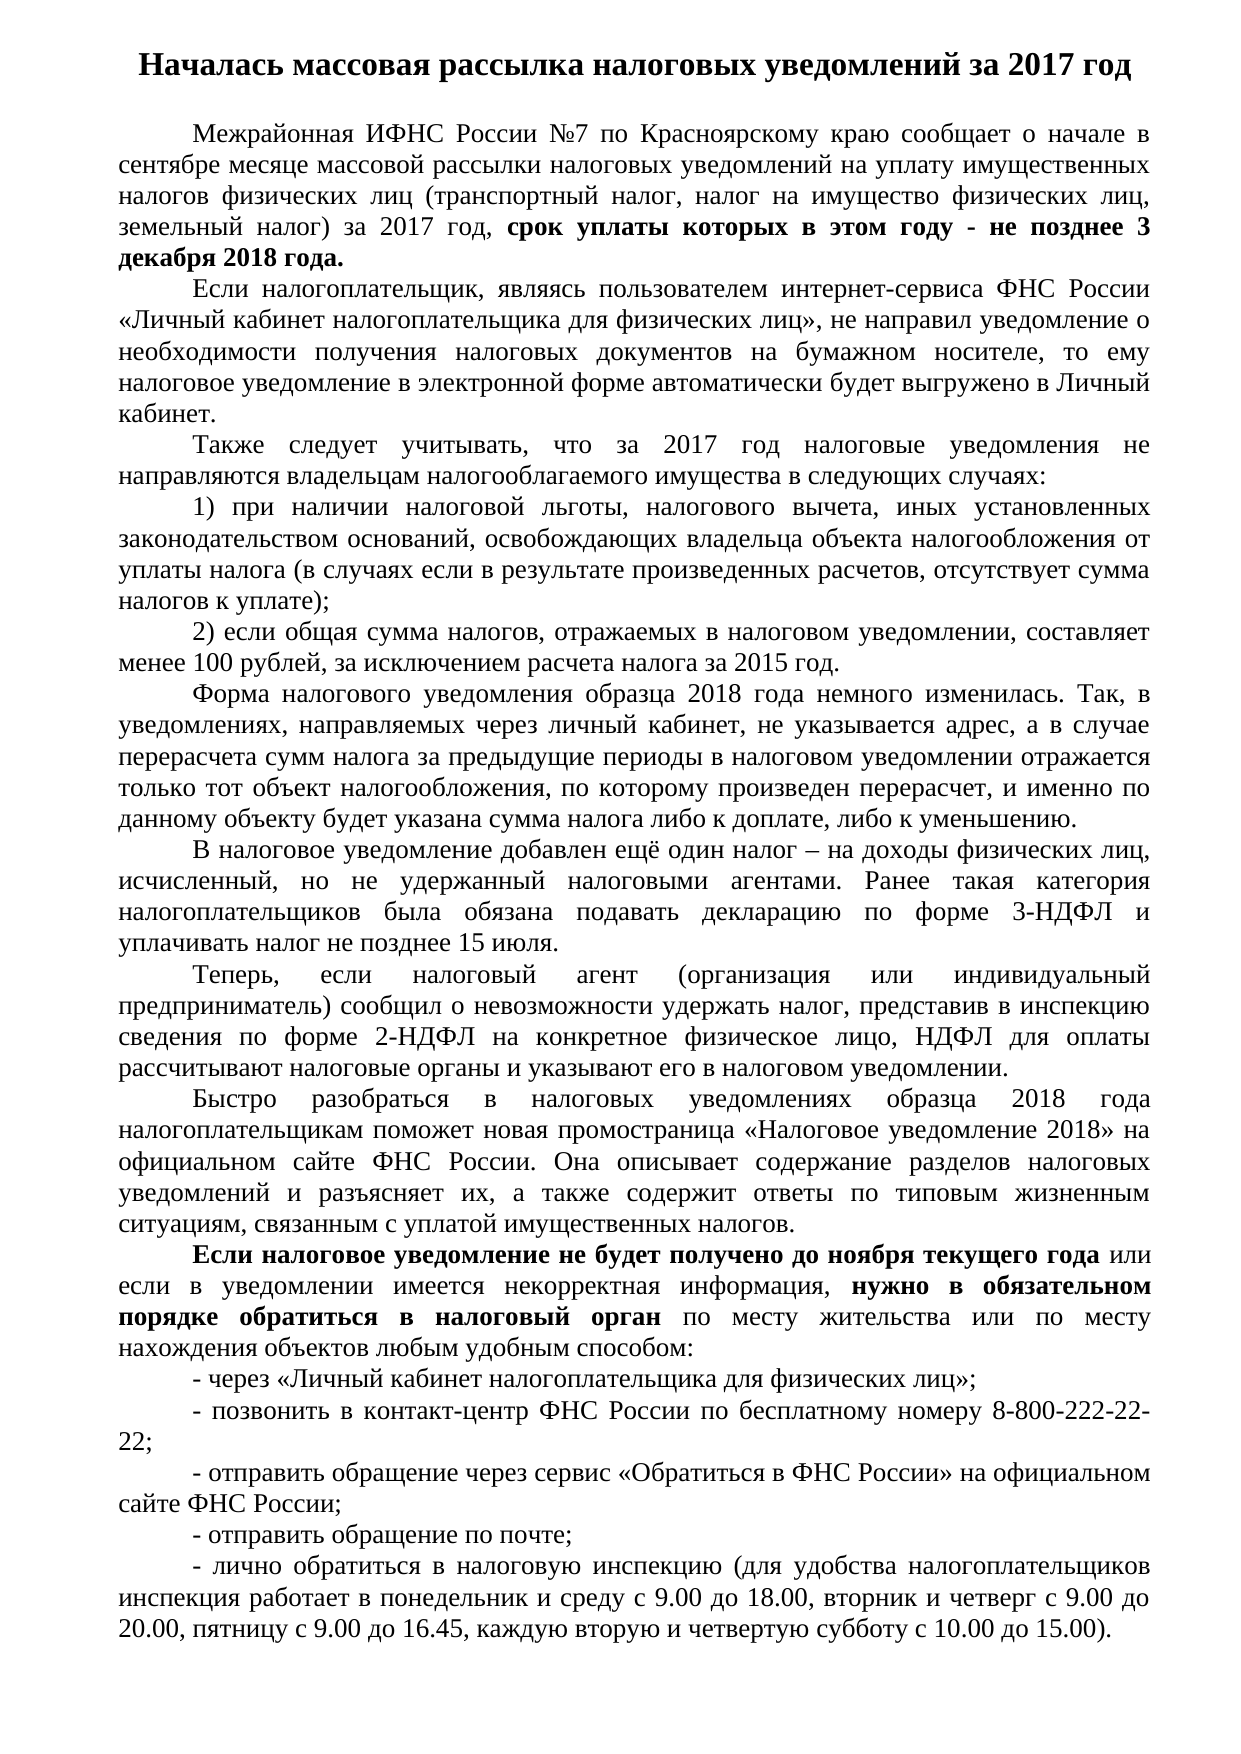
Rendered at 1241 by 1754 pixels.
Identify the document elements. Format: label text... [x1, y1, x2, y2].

text Межрайонная ИФНС России №7 по Красноярскому краю сообщает о начале в сентябре месяце массовой рассылки налоговых уведомлений на уплату имущественных налогов физических лиц (транспортный налог, налог на имущество физических лиц, земельный налог) за 2017 год, срок уплаты которых в этом году - не позднее 3 декабря 2018 года. [118, 117, 1152, 272]
text - отправить обращение через сервис «Обратиться в ФНС России» на официальном сайте ФНС России; [118, 1456, 1152, 1518]
text Также следует учитывать, что за 2017 год налоговые уведомления не направляются владельцам налогооблагаемого имущества в следующих случаях: [118, 428, 1152, 491]
text Если налоговое уведомление не будет получено до ноября текущего года или если в уведомлении имеется некорректная информация, нужно в обязательном порядке обратиться в налоговый орган по месту жительства или по месту нахождения объектов любым удобным способом: [118, 1238, 1152, 1363]
text - через «Личный кабинет налогоплательщика для физических лиц»; [118, 1363, 1152, 1394]
text Форма налогового уведомления образца 2018 года немного изменилась. Так, в уведомлениях, направляемых через личный кабинет, не указывается адрес, а в случае перерасчета сумм налога за предыдущие периоды в налоговом уведомлении отражается только тот объект налогообложения, по которому произведен перерасчет, и именно по данному объекту будет указана сумма налога либо к доплате, либо к уменьшению. [118, 677, 1152, 833]
text - лично обратиться в налоговую инспекцию (для удобства налогоплательщиков инспекция работает в понедельник и среду с 9.00 до 18.00, вторник и четверг с 9.00 до 20.00, пятницу с 9.00 до 16.45, каждую вторую и четвертую субботу с 10.00 до 15.00). [118, 1549, 1152, 1643]
text 2) если общая сумма налогов, отражаемых в налоговом уведомлении, составляет менее 100 рублей, за исключением расчета налога за 2015 год. [118, 615, 1152, 677]
text Быстро разобраться в налоговых уведомлениях образца 2018 года налогоплательщикам поможет новая промостраница «Налоговое уведомление 2018» на официальном сайте ФНС России. Она описывает содержание разделов налоговых уведомлений и разъясняет их, а также содержит ответы по типовым жизненным ситуациям, связанным с уплатой имущественных налогов. [118, 1082, 1152, 1238]
text Если налогоплательщик, являясь пользователем интернет-сервиса ФНС России «Личный кабинет налогоплательщика для физических лиц», не направил уведомление о необходимости получения налоговых документов на бумажном носителе, то ему налоговое уведомление в электронной форме автоматически будет выгружено в Личный кабинет. [118, 272, 1152, 428]
text Теперь, если налоговый агент (организация или индивидуальный предприниматель) сообщил о невозможности удержать налог, представив в инспекцию сведения по форме 2-НДФЛ на конкретное физическое лицо, НДФЛ для оплаты рассчитывают налоговые органы и указывают его в налоговом уведомлении. [118, 958, 1152, 1082]
text Началась массовая рассылка налоговых уведомлений за 2017 год [118, 44, 1152, 83]
text В налоговое уведомление добавлен ещё один налог – на доходы физических лиц, исчисленный, но не удержанный налоговыми агентами. Ранее такая категория налогоплательщиков была обязана подавать декларацию по форме 3-НДФЛ и уплачивать налог не позднее 15 июля. [118, 833, 1152, 958]
text 1) при наличии налоговой льготы, налогового вычета, иных установленных законодательством оснований, освобождающих владельца объекта налогообложения от уплаты налога (в случаях если в результате произведенных расчетов, отсутствует сумма налогов к уплате); [118, 491, 1152, 615]
text - отправить обращение по почте; [118, 1518, 1152, 1549]
text - позвонить в контакт-центр ФНС России по бесплатному номеру 8-800-222-22-22; [118, 1394, 1152, 1456]
